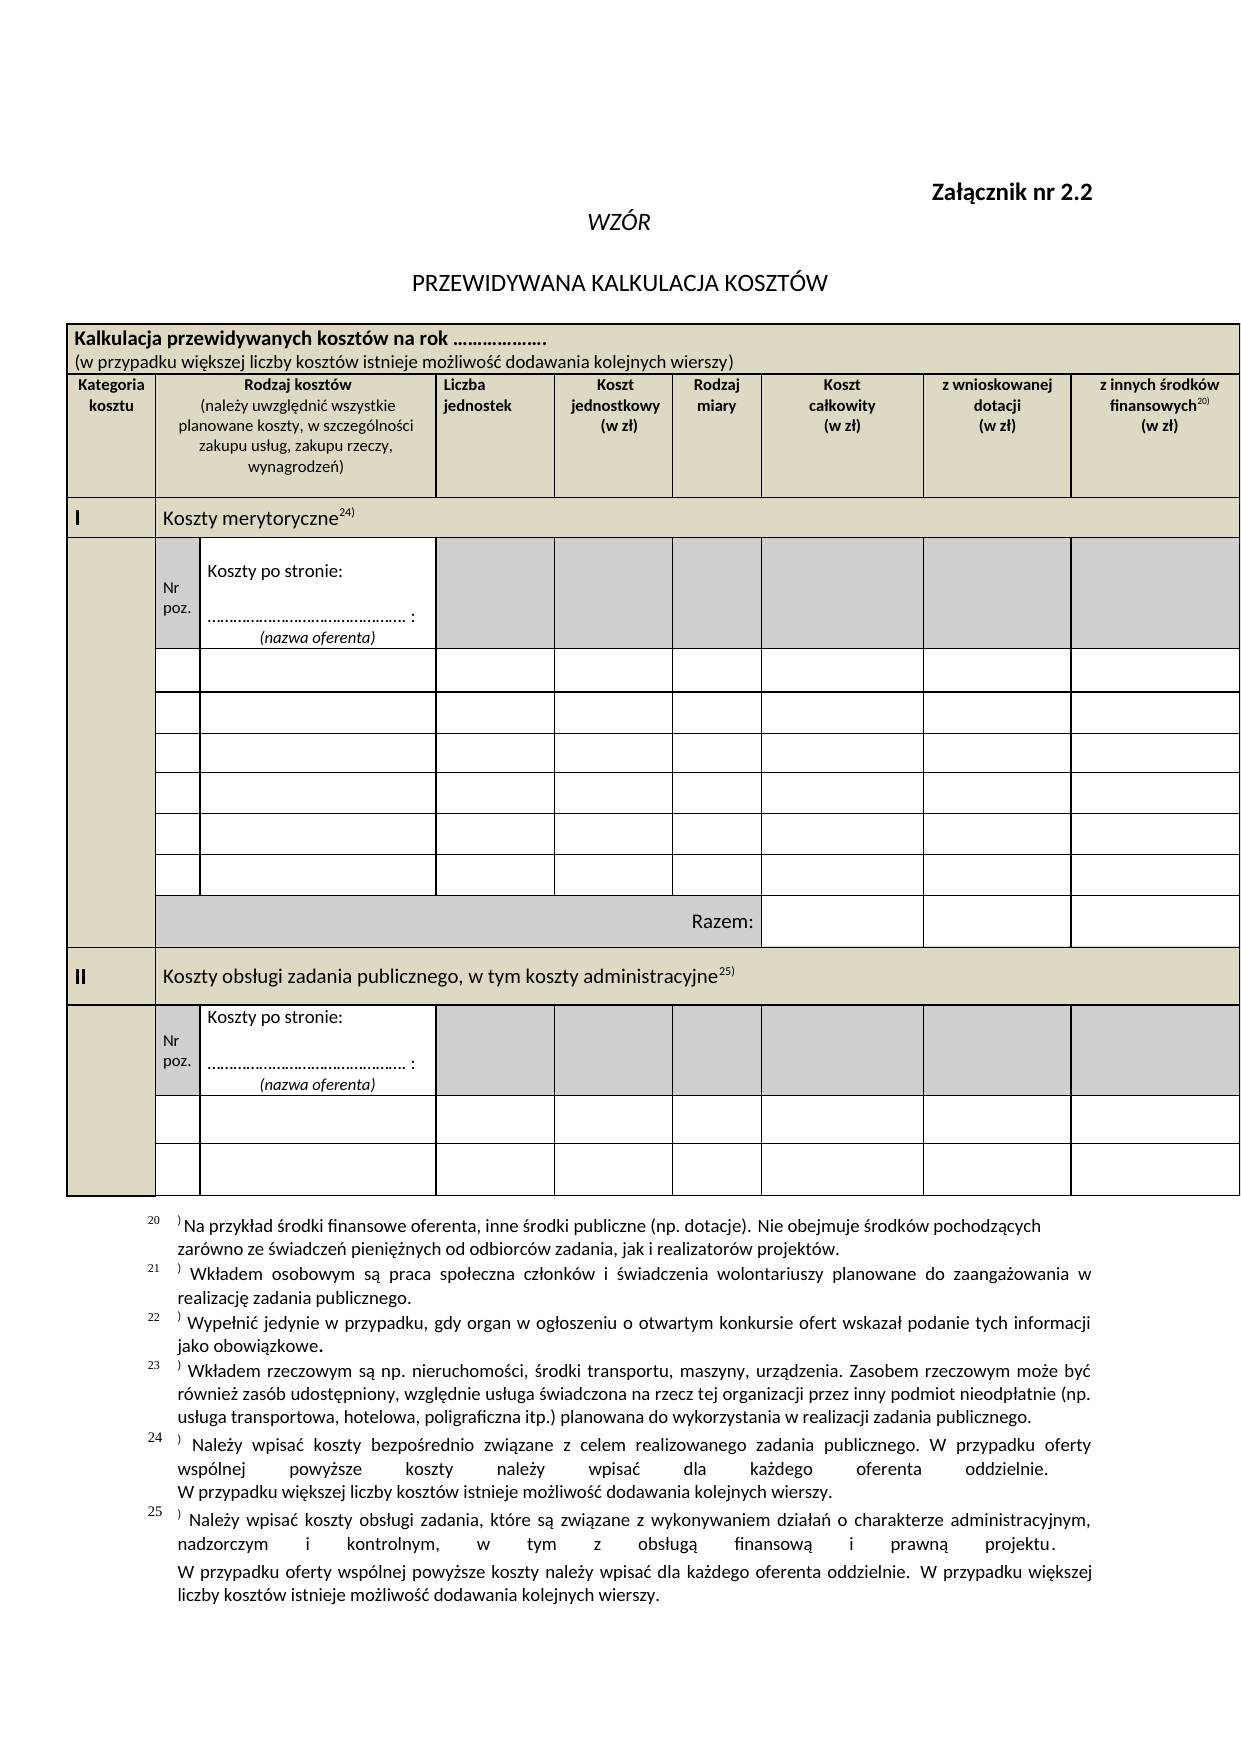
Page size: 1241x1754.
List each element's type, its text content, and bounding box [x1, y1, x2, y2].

table_cell [156, 693, 199, 733]
table_cell [1072, 538, 1239, 648]
table_cell [924, 814, 1070, 854]
table_cell z innych środków finansowych) (w zł) [1072, 375, 1239, 496]
table_cell [156, 1096, 199, 1143]
table_cell [1072, 773, 1239, 813]
table_cell [924, 896, 1070, 917]
table_cell [555, 1006, 672, 1095]
table_cell [555, 693, 672, 733]
table_cell [1072, 649, 1239, 691]
table_cell Razem: [156, 896, 761, 946]
table_cell [437, 814, 554, 854]
table_cell Koszt jednostkowy (w zł) [555, 375, 672, 496]
table_cell [762, 649, 923, 691]
table_cell [924, 773, 1070, 813]
table_cell [201, 693, 435, 733]
table_cell [437, 538, 554, 648]
table_cell [437, 1144, 554, 1195]
table_cell [1072, 734, 1239, 772]
table_cell [437, 649, 554, 691]
table_cell [1072, 1096, 1239, 1143]
table_cell [437, 855, 554, 895]
table_cell [555, 734, 672, 772]
table_cell [201, 773, 435, 813]
table_cell [762, 917, 923, 946]
table_cell Kategoria kosztu [68, 375, 155, 496]
table_cell [156, 1144, 199, 1195]
table_cell [1072, 1006, 1239, 1095]
table_cell Koszty merytoryczne) [156, 498, 1239, 537]
table_header Kalkulacja przewidywanych kosztów na rok ………………. (w przypadku większej liczby kosztów istnieje możliwość dodawania kolejnych wierszy) [68, 325, 1239, 373]
table_cell [156, 734, 199, 772]
table_cell [1072, 896, 1239, 917]
table_cell [673, 693, 761, 733]
table_cell [156, 855, 199, 895]
table_cell [924, 1144, 1070, 1195]
table_cell [924, 538, 1070, 648]
table_cell z wnioskowanej dotacji (w zł) [924, 375, 1070, 496]
table_cell [201, 1096, 435, 1143]
table_cell [1072, 693, 1239, 733]
table_cell [673, 1096, 761, 1143]
table_cell [673, 538, 761, 648]
table_cell [156, 814, 199, 854]
table_cell [555, 1144, 672, 1195]
table_cell [673, 1006, 761, 1095]
table_cell Koszty obsługi zadania publicznego, w tym koszty administracyjne) [156, 948, 1239, 1004]
table_cell [68, 1006, 155, 1195]
table_cell Koszty po stronie: ………………………………………. : (nazwa oferenta) [201, 538, 435, 648]
table_cell [924, 1006, 1070, 1095]
table_cell [762, 773, 923, 813]
table_cell [924, 1096, 1070, 1143]
table_cell [1072, 917, 1239, 946]
table_cell [762, 855, 923, 895]
table_cell [201, 734, 435, 772]
table_cell [555, 649, 672, 691]
table_cell [201, 855, 435, 895]
table_cell [555, 855, 672, 895]
table_cell [555, 1096, 672, 1143]
table_cell [673, 814, 761, 854]
text PRZEWIDYWANA KALKULACJA KOSZTÓW [148, 267, 1093, 298]
table_cell [555, 773, 672, 813]
table_cell [673, 773, 761, 813]
table_cell [68, 538, 155, 946]
table_cell [762, 814, 923, 854]
table_cell Nr poz. [156, 538, 199, 648]
table_cell [201, 1144, 435, 1195]
table_cell [437, 693, 554, 733]
table_cell Liczba jednostek [437, 375, 554, 496]
table_cell [437, 1006, 554, 1095]
table_cell [762, 1144, 923, 1195]
table_cell Rodzaj miary [673, 375, 761, 496]
table_cell [673, 855, 761, 895]
table_cell [201, 649, 435, 691]
table_cell [555, 814, 672, 854]
table_cell [156, 649, 199, 691]
table_cell [437, 773, 554, 813]
table_cell II [68, 948, 155, 1004]
table_cell [762, 734, 923, 772]
table_cell [156, 773, 199, 813]
table_cell [762, 896, 923, 917]
table_cell [924, 734, 1070, 772]
table_cell [437, 1096, 554, 1143]
table_cell [1072, 855, 1239, 895]
table_cell [1072, 1144, 1239, 1195]
table_cell Nr poz. [156, 1006, 199, 1095]
table_cell [924, 693, 1070, 733]
table_cell I [68, 498, 155, 537]
table_cell [201, 814, 435, 854]
table_cell Koszty po stronie: ………………………………………. : (nazwa oferenta) [201, 1006, 435, 1095]
text Załącznik nr 2.2 [148, 176, 1093, 206]
table_cell [762, 538, 923, 648]
table_cell [1072, 814, 1239, 854]
table_cell Koszt całkowity (w zł) [762, 375, 923, 496]
table_cell [762, 693, 923, 733]
table_cell [673, 734, 761, 772]
table_cell [924, 855, 1070, 895]
table_cell [924, 917, 1070, 946]
table_cell [437, 734, 554, 772]
table_cell [673, 1144, 761, 1195]
table_cell [762, 1096, 923, 1143]
table_cell [924, 649, 1070, 691]
table_cell Rodzaj kosztów (należy uwzględnić wszystkie planowane koszty, w szczególności zakupu usług, zakupu rzeczy, wynagrodzeń) [156, 375, 435, 496]
text WZÓR [148, 206, 1093, 237]
table_cell [555, 538, 672, 648]
table_cell [762, 1006, 923, 1095]
table_cell [673, 649, 761, 691]
